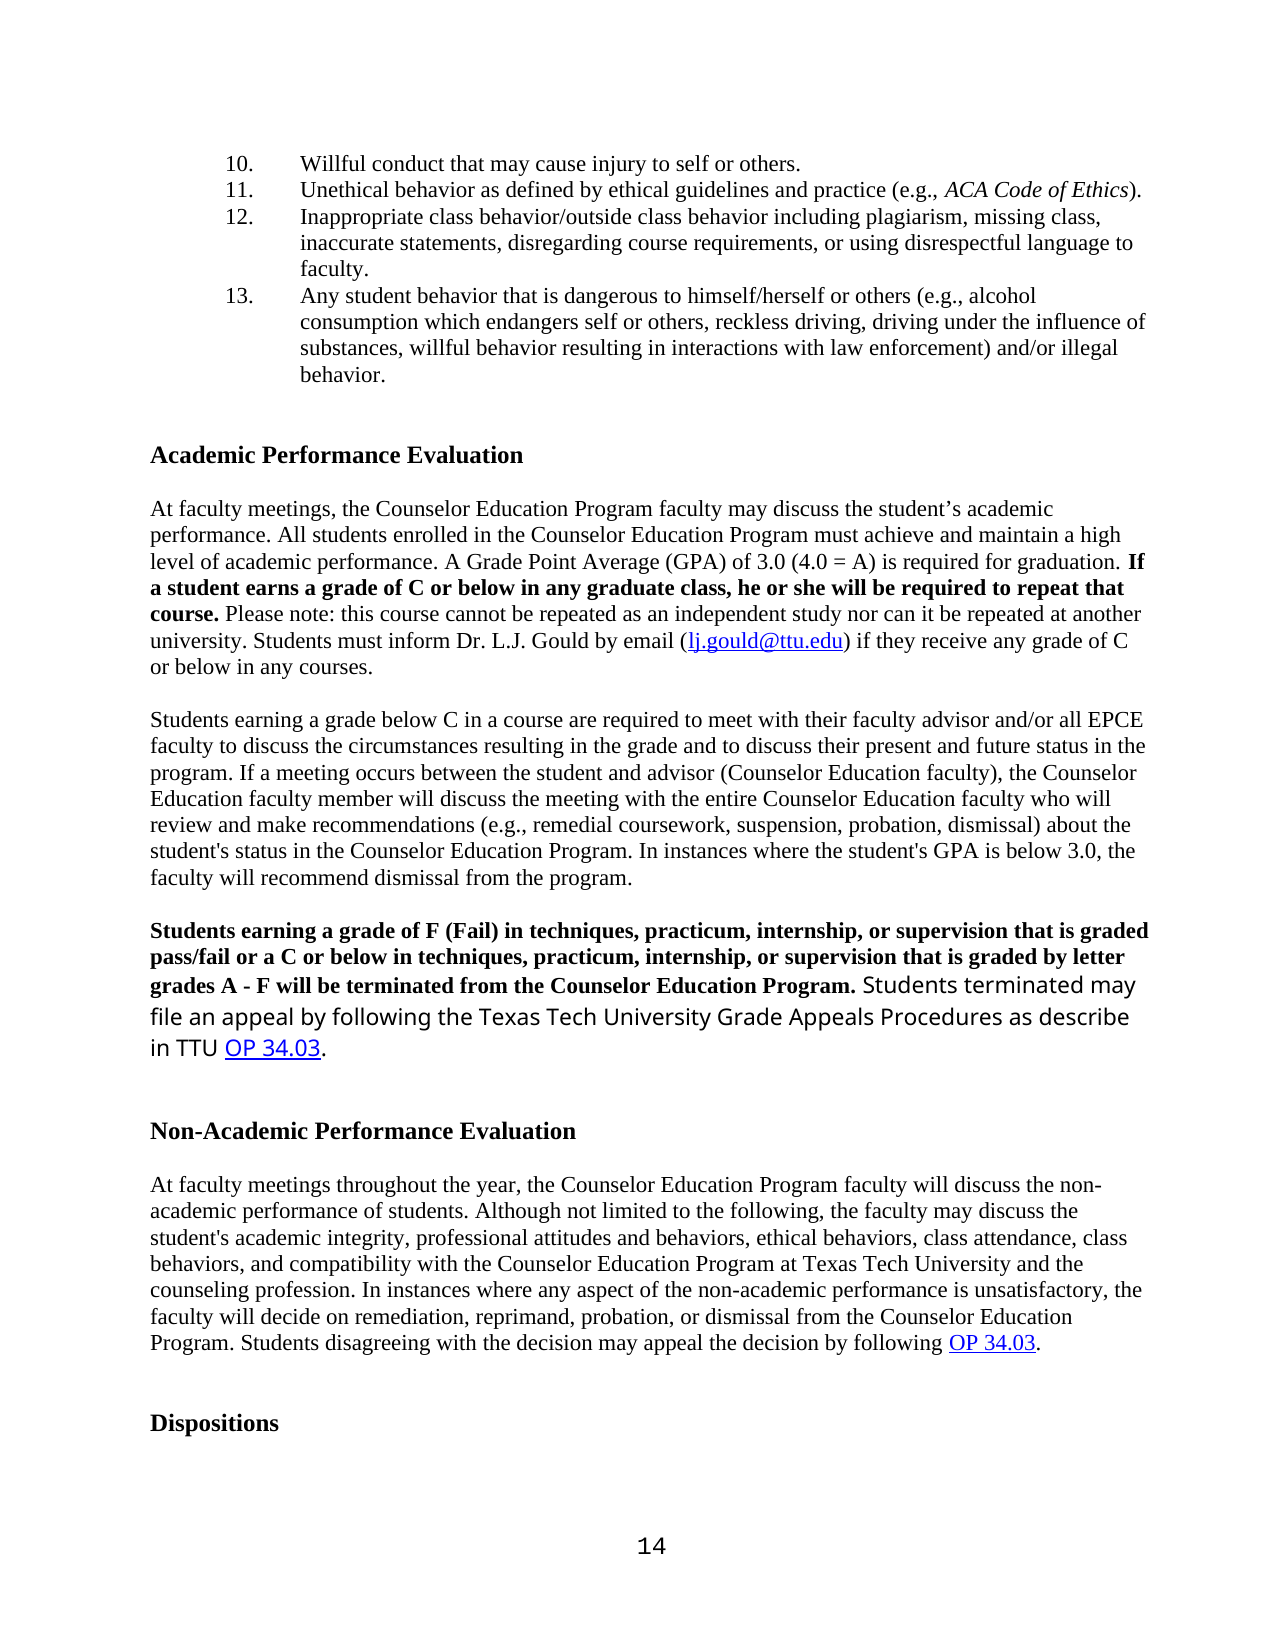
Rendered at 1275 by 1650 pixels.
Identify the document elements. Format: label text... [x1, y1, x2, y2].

text Students earning a grade of F (Fail) in techniques, practicum, internship, or supervision that is graded pass/fail or a C or below in techniques, practicum, internship, or supervision that is graded by letter grades A - F will be terminated from the Counselor Education Program. Students terminated may file an appeal by following the Texas Tech University Grade Appeals Procedures as describe in TTU OP 34.03. [150, 917, 1153, 1063]
text Academic Performance Evaluation [150, 440, 1153, 469]
text At faculty meetings throughout the year, the Counselor Education Program faculty will discuss the non-academic performance of students. Although not limited to the following, the faculty may discuss the student's academic integrity, professional attitudes and behaviors, ethical behaviors, class attendance, class behaviors, and compatibility with the Counselor Education Program at Texas Tech University and the counseling profession. In instances where any aspect of the non-academic performance is unsatisfactory, the faculty will decide on remediation, reprimand, probation, or dismissal from the Counselor Education Program. Students disagreeing with the decision may appeal the decision by following OP 34.03. [150, 1171, 1153, 1355]
text Students earning a grade below C in a course are required to meet with their faculty advisor and/or all EPCE faculty to discuss the circumstances resulting in the grade and to discuss their present and future status in the program. If a meeting occurs between the student and advisor (Counselor Education faculty), the Counselor Education faculty member will discuss the meeting with the entire Counselor Education faculty who will review and make recommendations (e.g., remedial coursework, suspension, probation, dismissal) about the student's status in the Counselor Education Program. In instances where the student's GPA is below 3.0, the faculty will recommend dismissal from the program. [150, 706, 1153, 890]
list Unethical behavior as defined by ethical guidelines and practice (e.g., ACA Code of Ethics). [225, 176, 1153, 203]
list Inappropriate class behavior/outside class behavior including plagiarism, missing class, inaccurate statements, disregarding course requirements, or using disrespectful language to faculty. [225, 203, 1153, 282]
list Willful conduct that may cause injury to self or others. [225, 150, 1153, 176]
text Non-Academic Performance Evaluation [150, 1116, 1153, 1144]
text At faculty meetings, the Counselor Education Program faculty may discuss the student’s academic performance. All students enrolled in the Counselor Education Program must achieve and maintain a high level of academic performance. A Grade Point Average (GPA) of 3.0 (4.0 = A) is required for graduation. If a student earns a grade of C or below in any graduate class, he or she will be required to repeat that course. Please note: this course cannot be repeated as an independent study nor can it be repeated at another university. Students must inform Dr. L.J. Gould by email (lj.gould@ttu.edu) if they receive any grade of C or below in any courses. [150, 495, 1153, 679]
text Dispositions [150, 1408, 1153, 1437]
list Any student behavior that is dangerous to himself/herself or others (e.g., alcohol consumption which endangers self or others, reckless driving, driving under the influence of substances, willful behavior resulting in interactions with law enforcement) and/or illegal behavior. [225, 282, 1153, 387]
